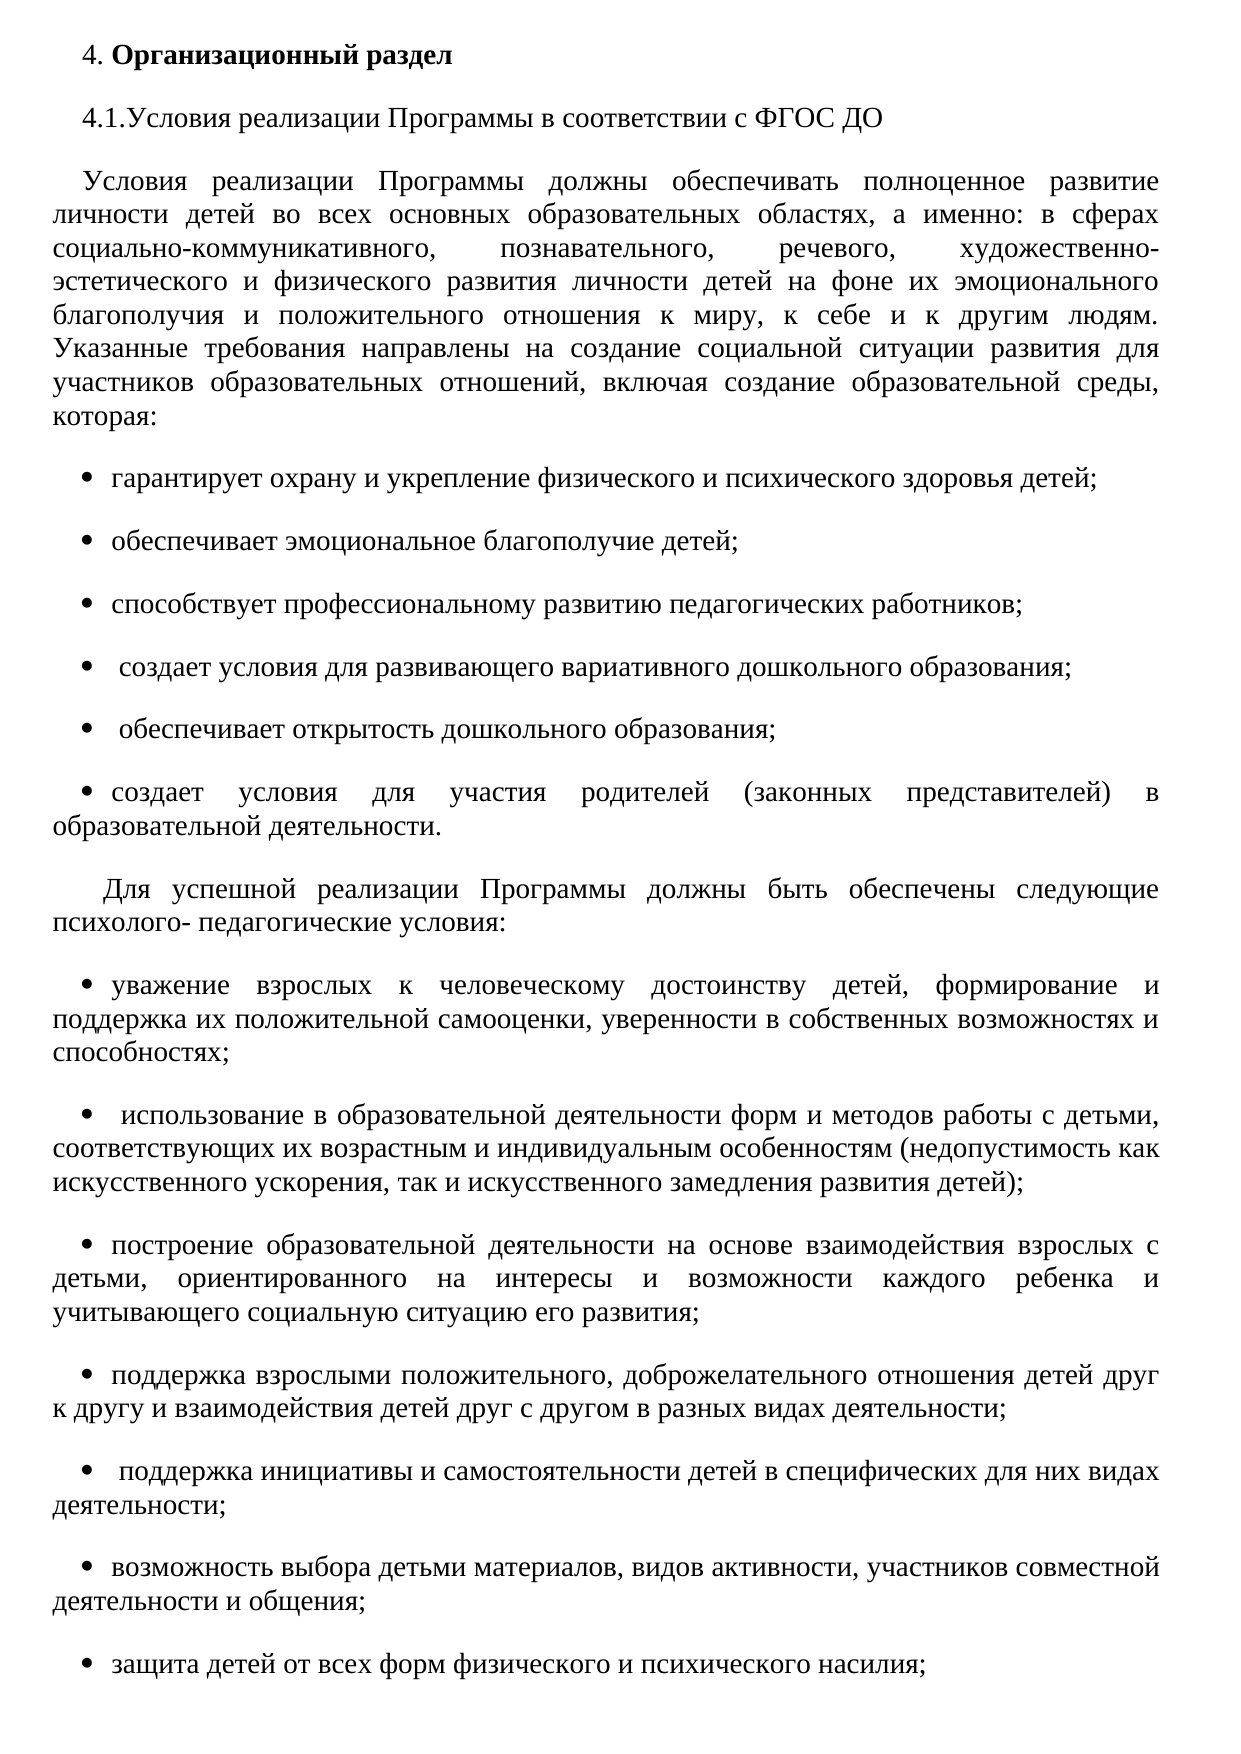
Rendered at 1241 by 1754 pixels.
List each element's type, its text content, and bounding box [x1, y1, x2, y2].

list создает условия для развивающего вариативного дошкольного образования; [52, 649, 1160, 682]
text Условия реализации Программы должны обеспечивать полноценное развитие личности детей во всех основных образовательных областях, а именно: в сферах социально-коммуникативного, познавательного, речевого, художественно-эстетического и физического развития личности детей на фоне их эмоционального благополучия и положительного отношения к миру, к себе и к другим людям. Указанные требования направлены на создание социальной ситуации развития для участников образовательных отношений, включая создание образовательной среды, которая: [52, 163, 1160, 431]
list гарантирует охрану и укрепление физического и психического здоровья детей; [52, 460, 1160, 494]
list обеспечивает эмоциональное благополучие детей; [52, 523, 1160, 557]
list защита детей от всех форм физического и психического насилия; [52, 1646, 1160, 1679]
list создает условия для участия родителей (законных представителей) в образовательной деятельности. [52, 774, 1160, 842]
text Для успешной реализации Программы должны быть обеспечены следующие психолого- педагогические условия: [52, 871, 1160, 938]
list способствует профессиональному развитию педагогических работников; [52, 586, 1160, 620]
list уважение взрослых к человеческому достоинству детей, формирование и поддержка их положительной самооценки, уверенности в собственных возможностях и способностях; [52, 967, 1160, 1068]
list возможность выбора детьми материалов, видов активности, участников совместной деятельности и общения; [52, 1549, 1160, 1617]
list использование в образовательной деятельности форм и методов работы с детьми, соответствующих их возрастным и индивидуальным особенностям (недопустимость как искусственного ускорения, так и искусственного замедления развития детей); [52, 1097, 1160, 1198]
list обеспечивает открытость дошкольного образования; [52, 712, 1160, 745]
text 4. Организационный раздел [52, 37, 1160, 71]
list поддержка инициативы и самостоятельности детей в специфических для них видах деятельности; [52, 1453, 1160, 1520]
list поддержка взрослыми положительного, доброжелательного отношения детей друг к другу и взаимодействия детей друг с другом в разных видах деятельности; [52, 1357, 1160, 1424]
list построение образовательной деятельности на основе взаимодействия взрослых с детьми, ориентированного на интересы и возможности каждого ребенка и учитывающего социальную ситуацию его развития; [52, 1227, 1160, 1328]
text 4.1.Условия реализации Программы в соответствии с ФГОС ДО [52, 100, 1160, 134]
